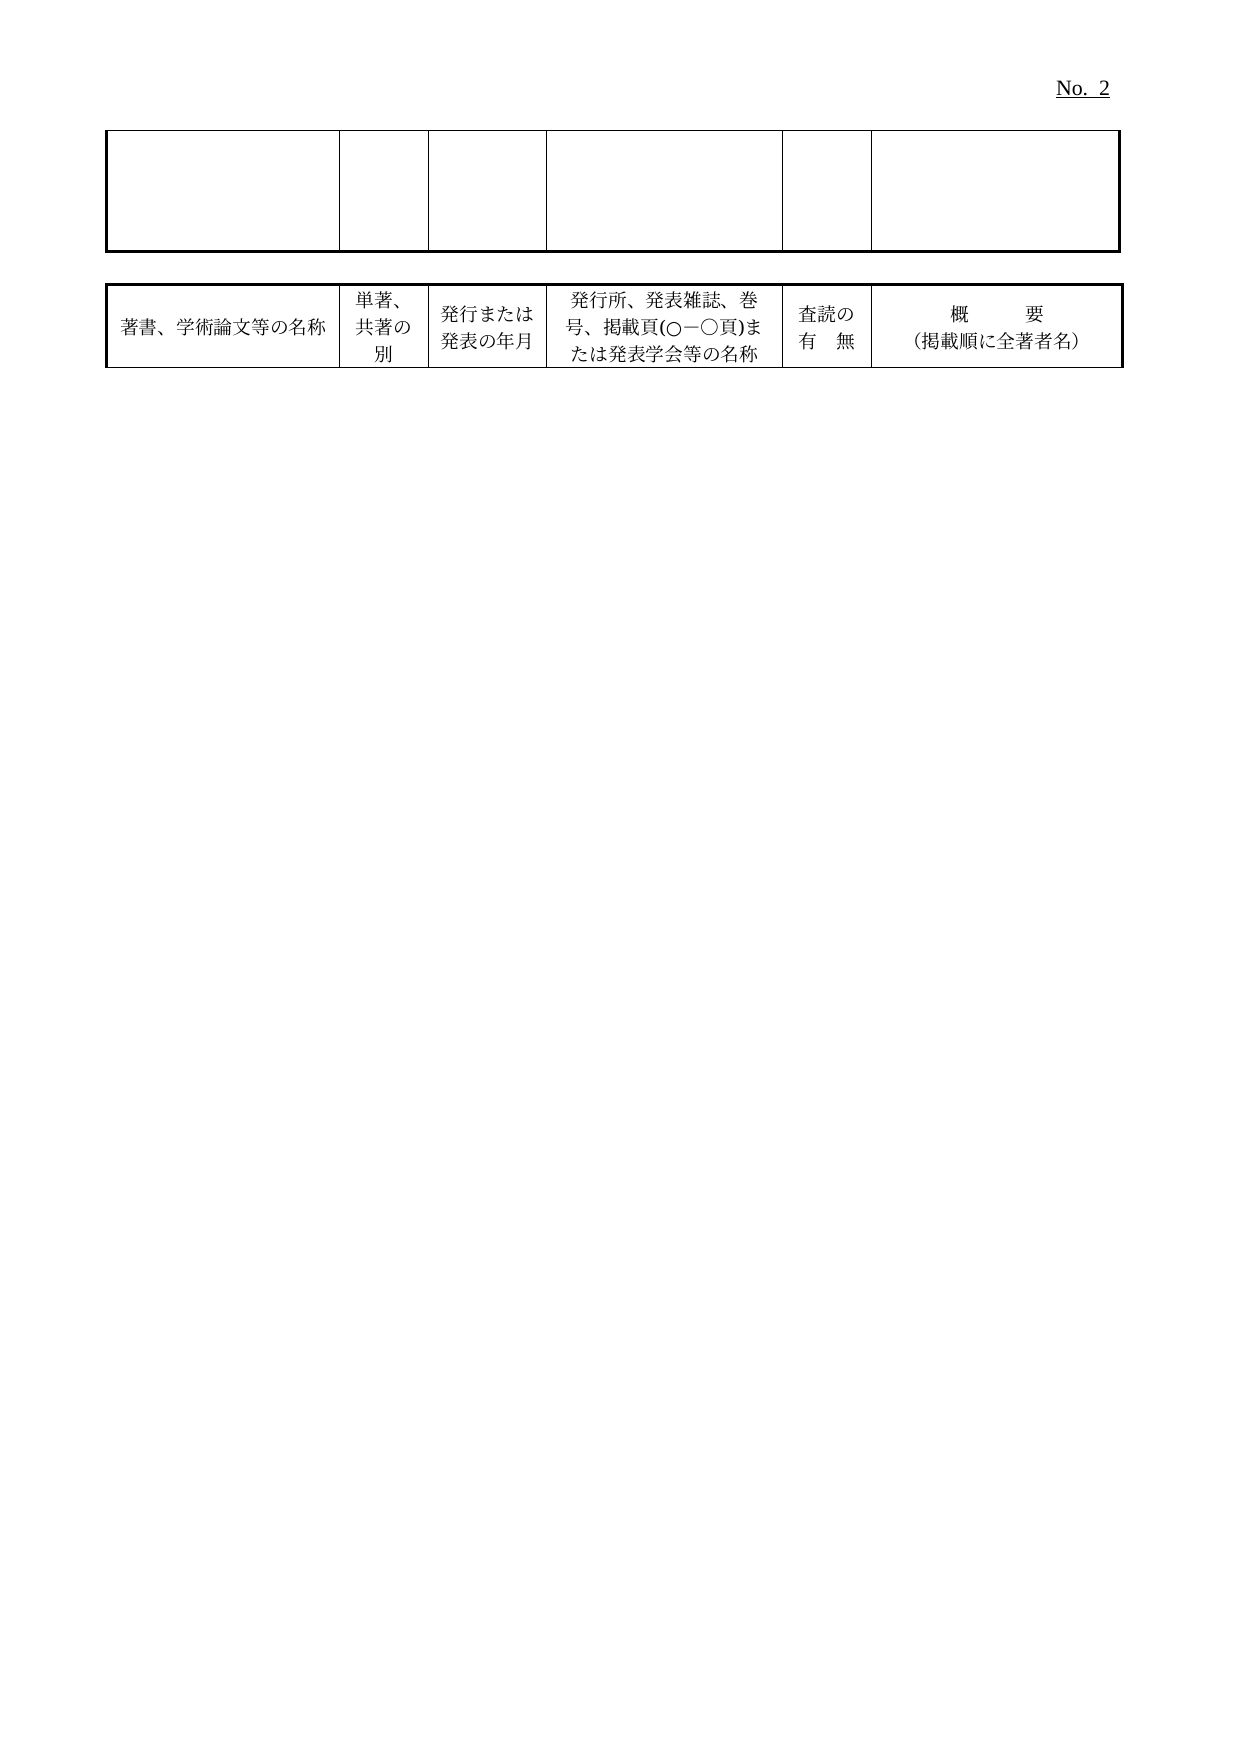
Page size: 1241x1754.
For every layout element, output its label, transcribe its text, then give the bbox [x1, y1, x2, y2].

table_header 著書、学術論文等の名称 [108, 286, 339, 367]
table_cell [783, 131, 871, 250]
table_cell [429, 131, 546, 250]
table_header 査読の有 無 [783, 286, 871, 367]
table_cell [108, 131, 339, 250]
table_header 概 要 （掲載順に全著者名） [872, 286, 1121, 367]
table_cell [340, 131, 428, 250]
table_cell [872, 131, 1118, 250]
table_header 単著、共著の別 [340, 286, 428, 367]
table_header 発行または発表の年月 [429, 286, 546, 367]
table_cell [547, 131, 782, 250]
table_header 発行所、発表雑誌、巻号、掲載頁(○－○頁)または発表学会等の名称 [547, 286, 782, 367]
